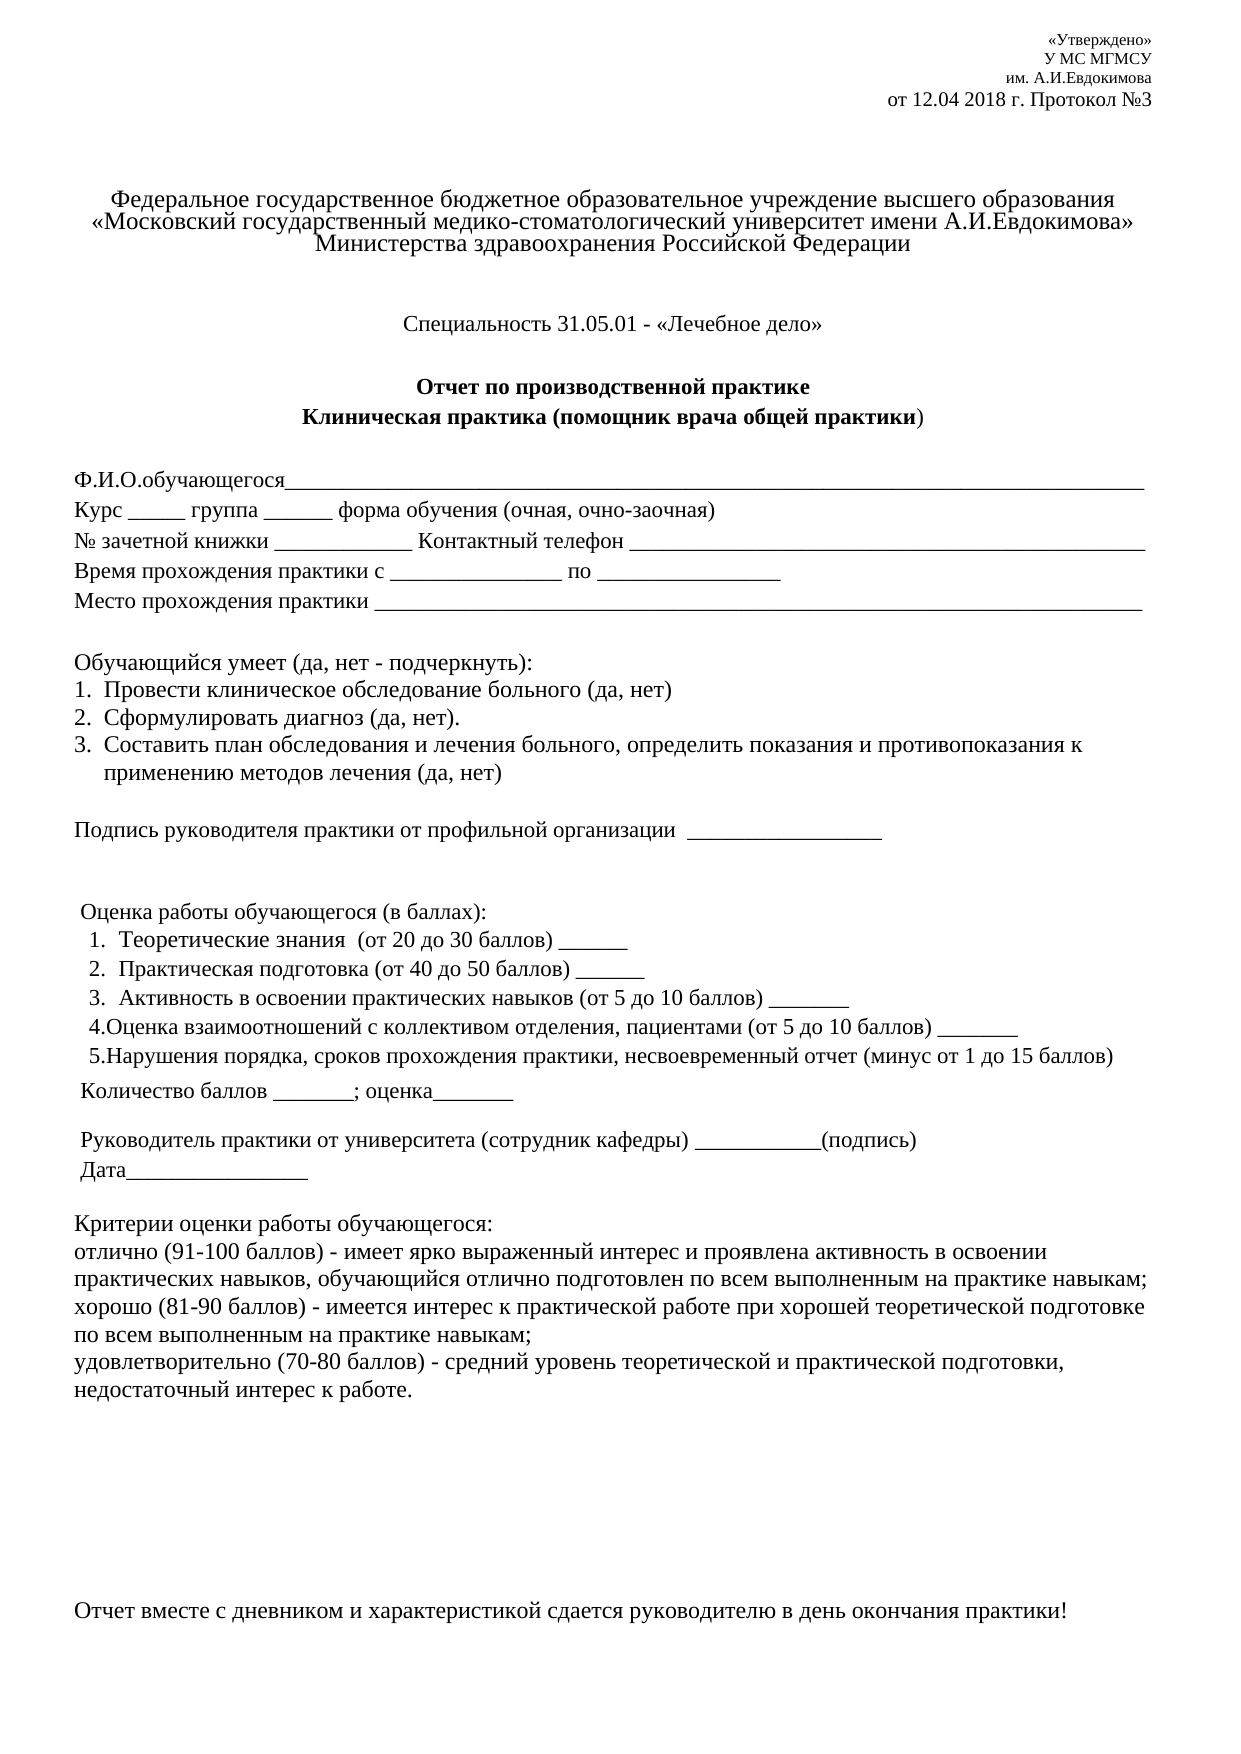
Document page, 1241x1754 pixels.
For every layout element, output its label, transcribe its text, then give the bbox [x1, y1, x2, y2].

text Подпись руководителя практики от профильной организации _________________ [74, 816, 1152, 842]
text Оценка работы обучающегося (в баллах): [80, 901, 1152, 924]
text Специальность 31.05.01 - «Лечебное дело» [74, 310, 1152, 336]
text Федеральное государственное бюджетное образовательное учреждение высшего образования «Московский государственный медико-стоматологический университет имени А.И.Евдокимова» Министерства здравоохранения Российской Федерации [74, 190, 1151, 256]
text Время прохождения практики с _______________ по ________________ [74, 557, 1152, 583]
text У МС МГМСУ [74, 49, 1152, 68]
text Количество баллов _______; оценка_______ [80, 1080, 1152, 1103]
text Место прохождения практики ___________________________________________________________________ [74, 587, 1152, 613]
text 5.Нарушения порядка, сроков прохождения практики, несвоевременный отчет (минус от 1 до 15 баллов) [76, 1040, 1152, 1069]
text им. А.И.Евдокимова [74, 68, 1152, 87]
text Критерии оценки работы обучающегося: [74, 1209, 1152, 1237]
text Отчет вместе с дневником и характеристикой сдается руководителю в день окончания практики! [74, 1596, 1152, 1623]
text от 12.04 2018 г. Протокол №3 [74, 87, 1152, 111]
text Руководитель практики от университета (сотрудник кафедры) ___________(подпись) [80, 1126, 1152, 1152]
list Практическая подготовка (от 40 до 50 баллов) ______ [89, 953, 1152, 982]
text «Утверждено» [74, 29, 1152, 49]
list Теоретические знания (от 20 до 30 баллов) ______ [89, 924, 1152, 953]
text отлично (91-100 баллов) - имеет ярко выраженный интерес и проявлена активность в освоении практических навыков, обучающийся отлично подготовлен по всем выполненным на практике навыкам; хорошо (81-90 баллов) - имеется интерес к практической работе при хорошей теоретической подготовке по всем выполненным на практике навыкам; [74, 1237, 1152, 1347]
text удовлетворительно (70-80 баллов) - средний уровень теоретической и практической подготовки, недостаточный интерес к работе. [74, 1347, 1152, 1402]
text Дата [80, 1156, 1152, 1182]
text № зачетной книжки ____________ Контактный телефон _____________________________________________ [74, 527, 1152, 553]
text Клиническая практика (помощник врача общей практики) [74, 403, 1152, 429]
text Отчет по производственной практике [74, 373, 1152, 399]
list Активность в освоении практических навыков (от 5 до 10 баллов) _______ [80, 982, 1152, 1011]
list Сформулировать диагноз (да, нет). [74, 703, 1152, 730]
text Обучающийся умеет (да, нет - подчеркнуть): [74, 648, 1152, 675]
list Провести клиническое обследование больного (да, нет) [74, 675, 1152, 703]
text 4.Оценка взаимоотношений с коллективом отделения, пациентами (от 5 до 10 баллов) _______ [80, 1011, 1152, 1040]
text Ф.И.О.обучающегося___________________________________________________________________________ [74, 466, 1152, 493]
text Курс _____ группа ______ форма обучения (очная, очно-заочная) [74, 497, 1152, 523]
list Составить план обследования и лечения больного, определить показания и противопоказания к применению методов лечения (да, нет) [74, 730, 1152, 786]
